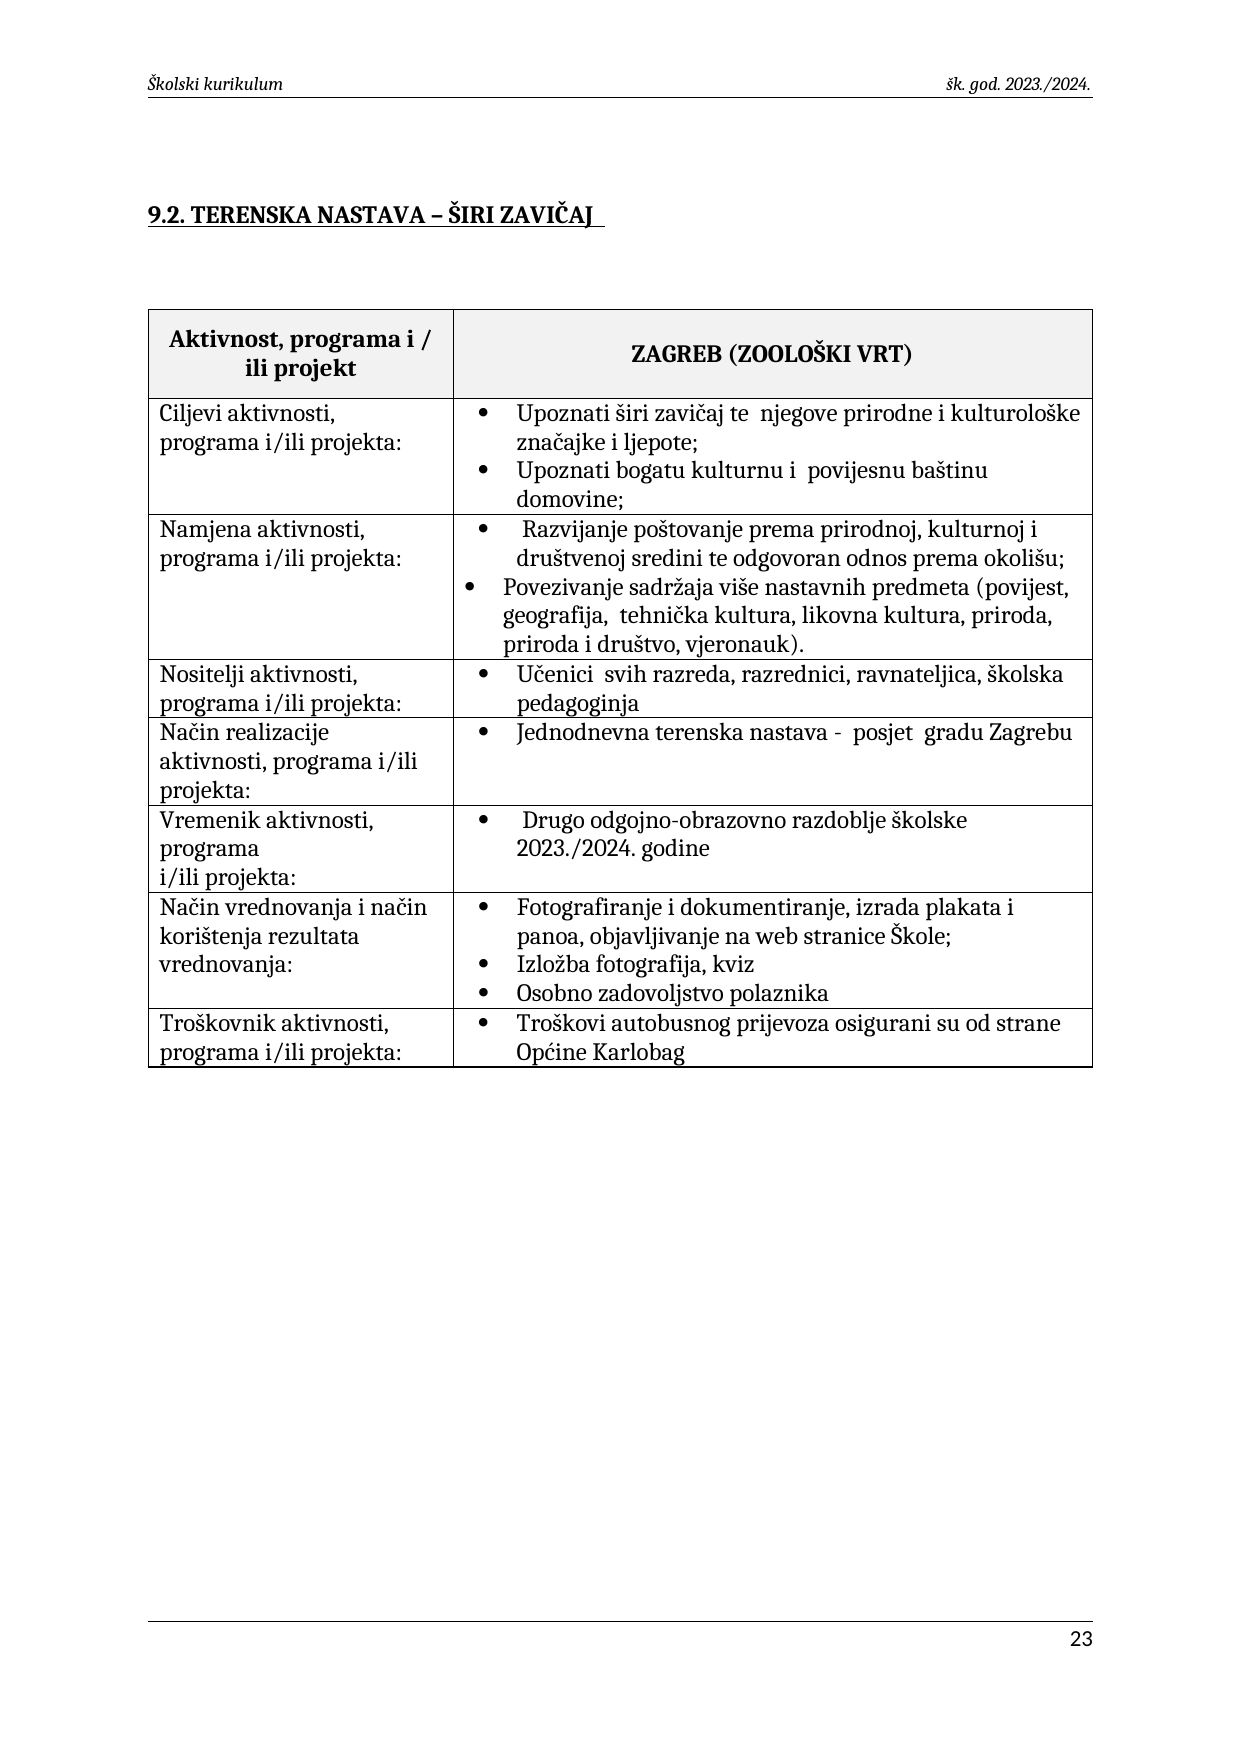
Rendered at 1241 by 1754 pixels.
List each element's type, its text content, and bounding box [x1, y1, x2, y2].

table_header Aktivnost, programa i / ili projekt [149, 310, 453, 398]
table_cell Namjena aktivnosti, programa i/ili projekta: [149, 515, 453, 659]
table_cell Fotografiranje i dokumentiranje, izrada plakata i panoa, objavljivanje na web stranice Škole; Izložba fotografija, kviz Osobno zadovoljstvo polaznika [454, 893, 1092, 1008]
table_cell Učenici svih razreda, razrednici, ravnateljica, školska pedagoginja [454, 660, 1092, 717]
table_cell Upoznati širi zavičaj te njegove prirodne i kulturološke značajke i ljepote; Upoznati bogatu kulturnu i povijesnu baštinu domovine; [454, 399, 1092, 514]
table_cell Drugo odgojno-obrazovno razdoblje školske 2023./2024. godine [454, 806, 1092, 892]
table_cell Jednodnevna terenska nastava - posjet gradu Zagrebu [454, 718, 1092, 804]
table_cell Način vrednovanja i način korištenja rezultata vrednovanja: [149, 893, 453, 1008]
table_cell Vremenik aktivnosti, programa i/ili projekta: [149, 806, 453, 892]
text 9.2. TERENSKA NASTAVA – ŠIRI ZAVIČAJ [148, 201, 1093, 230]
table_cell Troškovi autobusnog prijevoza osigurani su od strane Općine Karlobag [454, 1009, 1092, 1066]
table_cell Troškovnik aktivnosti, programa i/ili projekta: [149, 1009, 453, 1066]
table_cell Način realizacije aktivnosti, programa i/ili projekta: [149, 718, 453, 804]
table_cell Ciljevi aktivnosti, programa i/ili projekta: [149, 399, 453, 514]
table_header ZAGREB (ZOOLOŠKI VRT) [454, 310, 1092, 398]
table_cell Razvijanje poštovanje prema prirodnoj, kulturnoj i društvenoj sredini te odgovoran odnos prema okolišu; Povezivanje sadržaja više nastavnih predmeta (povijest, geografija, tehnička kultura, likovna kultura, priroda, priroda i društvo, vjeronauk). [454, 515, 1092, 659]
table_cell Nositelji aktivnosti, programa i/ili projekta: [149, 660, 453, 717]
